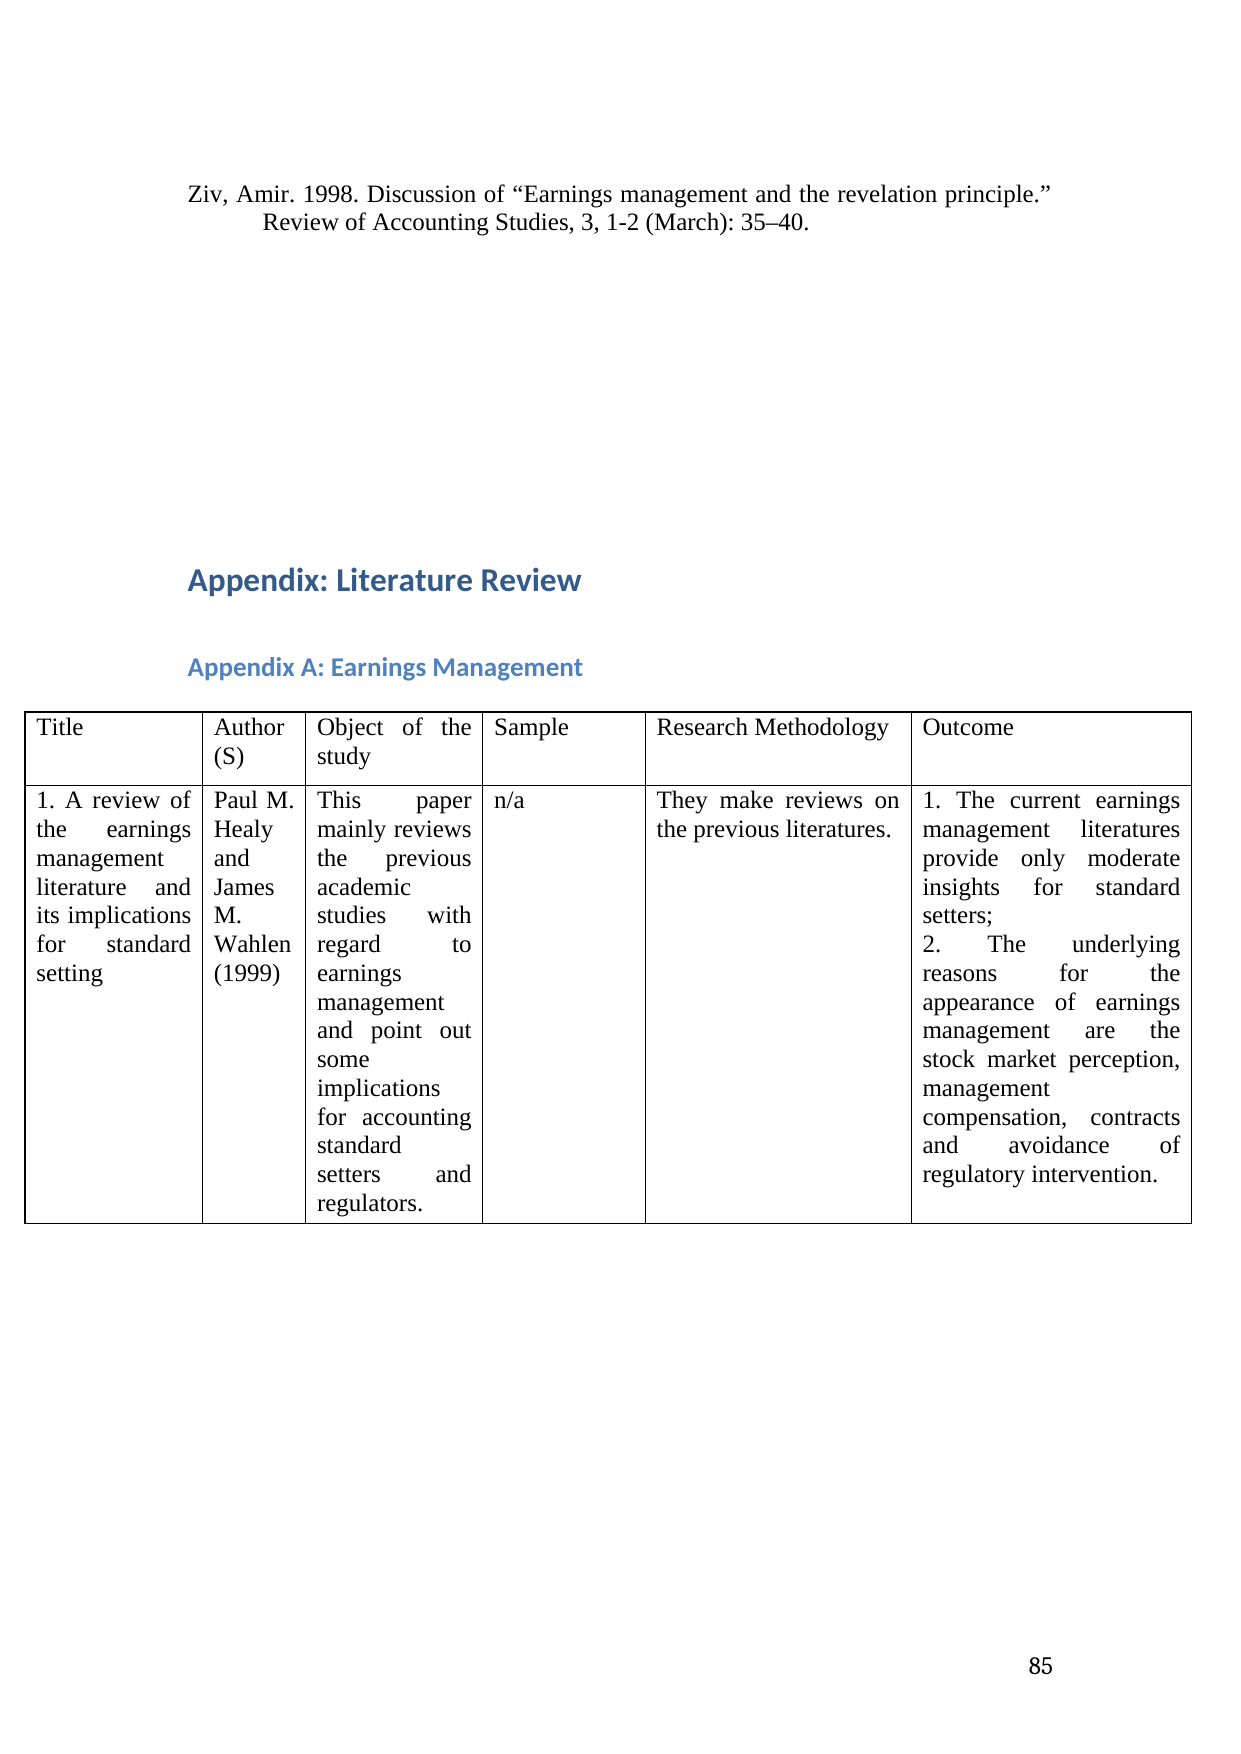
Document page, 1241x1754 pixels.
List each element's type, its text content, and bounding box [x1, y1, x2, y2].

table_cell This paper mainly reviews the previous academic studies with regard to earnings management and point out some implications for accounting standard setters and regulators. [306, 786, 482, 1223]
table_cell 1. A review of the earnings management literature and its implications for standard setting [26, 786, 202, 1223]
table_cell 1. The current earnings management literatures provide only moderate insights for standard setters; 2. The underlying reasons for the appearance of earnings management are the stock market perception, management compensation, contracts and avoidance of regulatory intervention. [912, 786, 1191, 1223]
subtitle Appendix: Literature Review [187, 559, 1053, 600]
text Ziv, Amir. 1998. Discussion of “Earnings management and the revelation principle.” Review of Accounting Studies, 3, 1-2 (March): 35–40. [187, 179, 1053, 236]
table_cell They make reviews on the previous literatures. [646, 786, 911, 1223]
table_cell n/a [483, 786, 645, 1223]
table_header Research Methodology [646, 713, 911, 784]
table_header Title [26, 713, 202, 784]
table_header Sample [483, 713, 645, 784]
table_cell Paul M. Healy and James M. Wahlen (1999) [203, 786, 305, 1223]
table_header Author (S) [203, 713, 305, 784]
table_header Outcome [912, 713, 1191, 784]
table_header Object of the study [306, 713, 482, 784]
subtitle Appendix A: Earnings Management [187, 650, 1053, 683]
